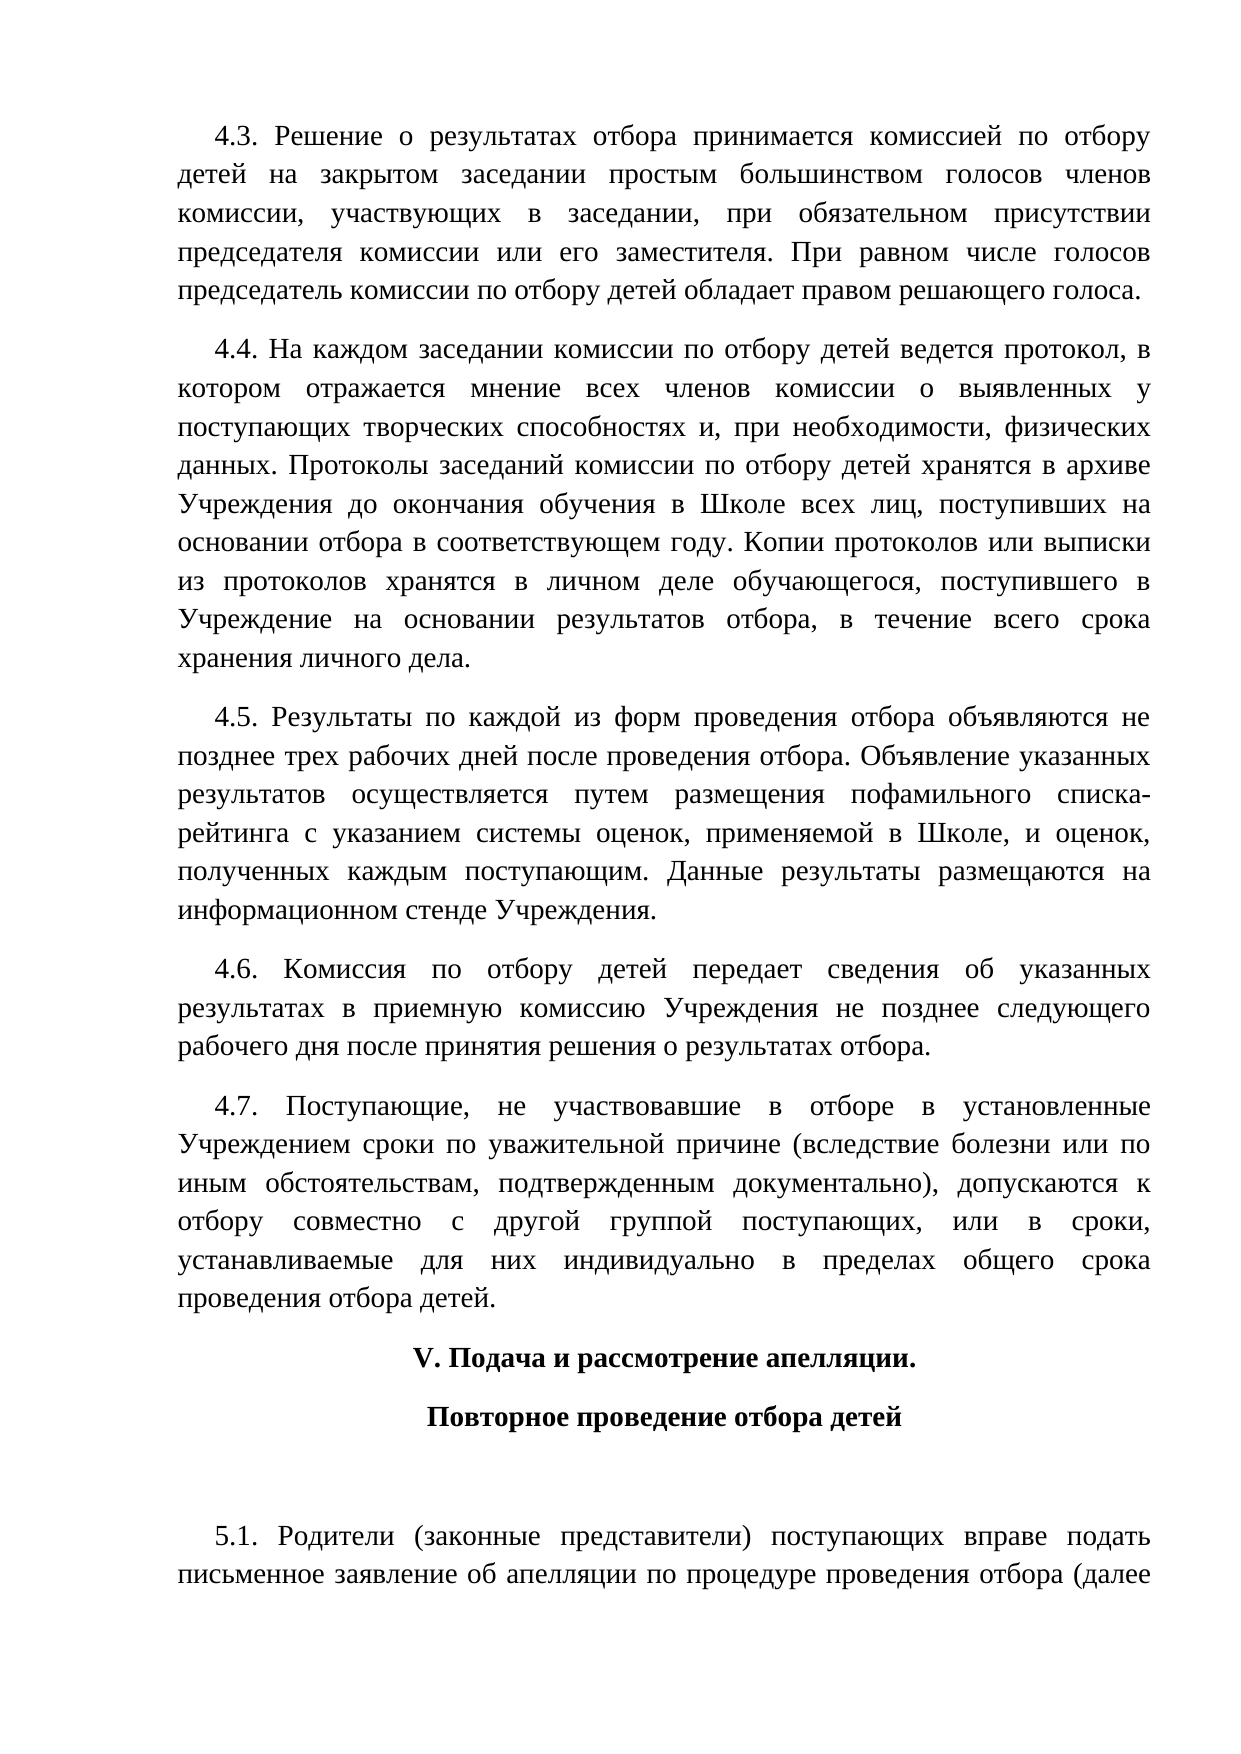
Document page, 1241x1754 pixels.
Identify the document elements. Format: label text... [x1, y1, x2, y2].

text V. Подача и рассмотрение апелляции. [177, 1340, 1152, 1373]
text 4.4. На каждом заседании комиссии по отбору детей ведется протокол, в котором отражается мнение всех членов комиссии о выявленных у поступающих творческих способностях и, при необходимости, физических данных. Протоколы заседаний комиссии по отбору детей хранятся в архиве Учреждения до окончания обучения в Школе всех лиц, поступивших на основании отбора в соответствующем году. Копии протоколов или выписки из протоколов хранятся в личном деле обучающегося, поступившего в Учреждение на основании результатов отбора, в течение всего срока хранения личного дела. [177, 332, 1152, 673]
text 4.3. Решение о результатах отбора принимается комиссией по отбору детей на закрытом заседании простым большинством голосов членов комиссии, участвующих в заседании, при обязательном присутствии председателя комиссии или его заместителя. При равном числе голосов председатель комиссии по отбору детей обладает правом решающего голоса. [177, 118, 1152, 306]
text Повторное проведение отбора детей [177, 1399, 1152, 1433]
text 4.6. Комиссия по отбору детей передает сведения об указанных результатах в приемную комиссию Учреждения не позднее следующего рабочего дня после принятия решения о результатах отбора. [177, 951, 1152, 1062]
text 4.7. Поступающие, не участвовавшие в отборе в установленные Учреждением сроки по уважительной причине (вследствие болезни или по иным обстоятельствам, подтвержденным документально), допускаются к отбору совместно с другой группой поступающих, или в сроки, устанавливаемые для них индивидуально в пределах общего срока проведения отбора детей. [177, 1088, 1152, 1314]
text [177, 1518, 1152, 1590]
text 4.5. Результаты по каждой из форм проведения отбора объявляются не позднее трех рабочих дней после проведения отбора. Объявление указанных результатов осуществляется путем размещения пофамильного списка-рейтинга с указанием системы оценок, применяемой в Школе, и оценок, полученных каждым поступающим. Данные результаты размещаются на информационном стенде Учреждения. [177, 699, 1152, 926]
